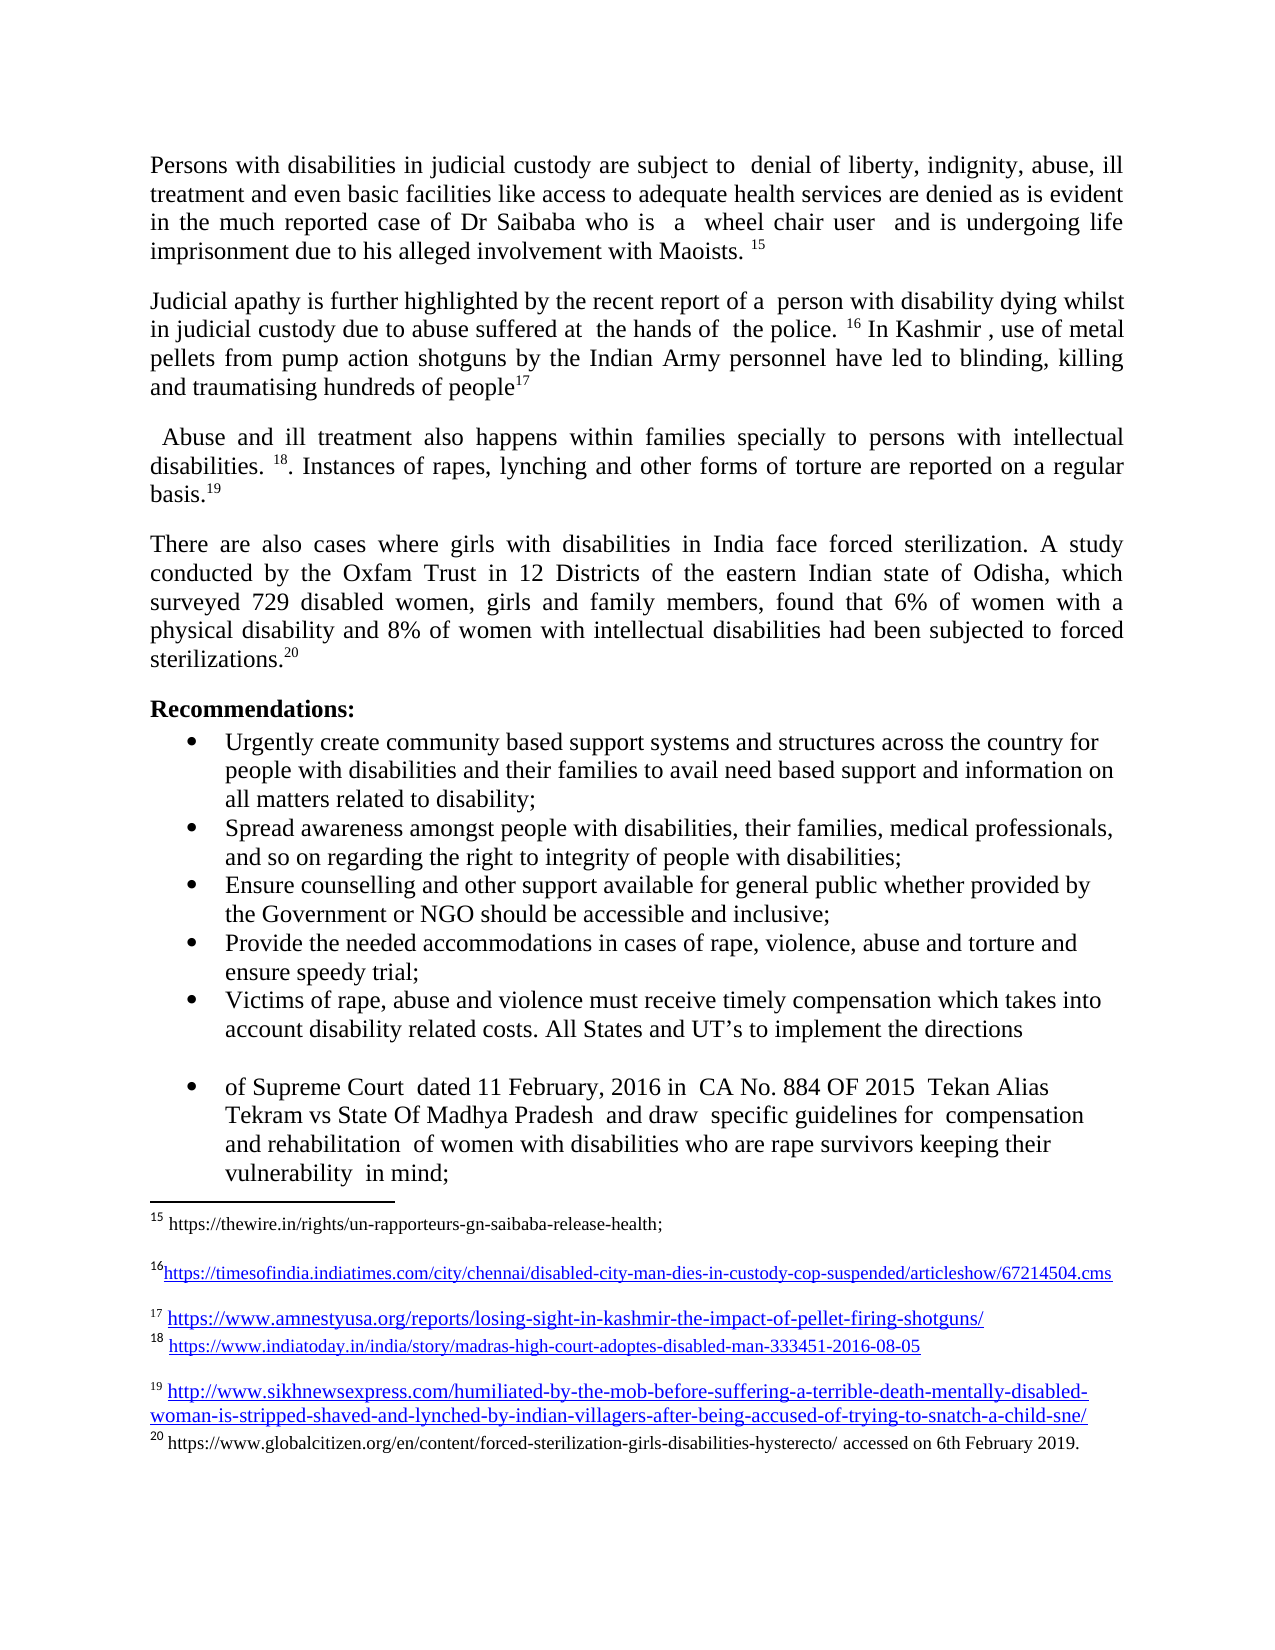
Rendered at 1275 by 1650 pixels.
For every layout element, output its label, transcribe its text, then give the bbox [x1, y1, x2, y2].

text Persons with disabilities in judicial custody are subject to denial of liberty, indignity, abuse, ill treatment and even basic facilities like access to adequate health services are denied as is evident in the much reported case of Dr Saibaba who is a wheel chair user and is undergoing life imprisonment due to his alleged involvement with Maoists. [150, 150, 1125, 265]
list Provide the needed accommodations in cases of rape, violence, abuse and torture and ensure speedy trial; [187, 928, 1125, 985]
list of Supreme Court dated 11 February, 2016 in CA No. 884 OF 2015 Tekan Alias Tekram vs State Of Madhya Pradesh and draw specific guidelines for compensation and rehabilitation of women with disabilities who are rape survivors keeping their vulnerability in mind; [187, 1072, 1125, 1187]
text Abuse and ill treatment also happens within families specially to persons with intellectual disabilities. . Instances of rapes, lynching and other forms of torture are reported on a regular basis. [150, 422, 1125, 508]
subtitle Recommendations: [150, 694, 1125, 722]
text Judicial apathy is further highlighted by the recent report of a person with disability dying whilst in judicial custody due to abuse suffered at the hands of the police. In Kashmir , use of metal pellets from pump action shotguns by the Indian Army personnel have led to blinding, killing and traumatising hundreds of people [150, 286, 1125, 401]
list Ensure counselling and other support available for general public whether provided by the Government or NGO should be accessible and inclusive; [187, 870, 1125, 928]
list Spread awareness amongst people with disabilities, their families, medical professionals, and so on regarding the right to integrity of people with disabilities; [187, 813, 1125, 870]
text There are also cases where girls with disabilities in India face forced sterilization. A study conducted by the Oxfam Trust in 12 Districts of the eastern Indian state of Odisha, which surveyed 729 disabled women, girls and family members, found that 6% of women with a physical disability and 8% of women with intellectual disabilities had been subjected to forced sterilizations. [150, 529, 1125, 673]
list Urgently create community based support systems and structures across the country for people with disabilities and their families to avail need based support and information on all matters related to disability; [187, 727, 1125, 813]
list Victims of rape, abuse and violence must receive timely compensation which takes into account disability related costs. All States and UT’s to implement the directions [187, 985, 1125, 1043]
